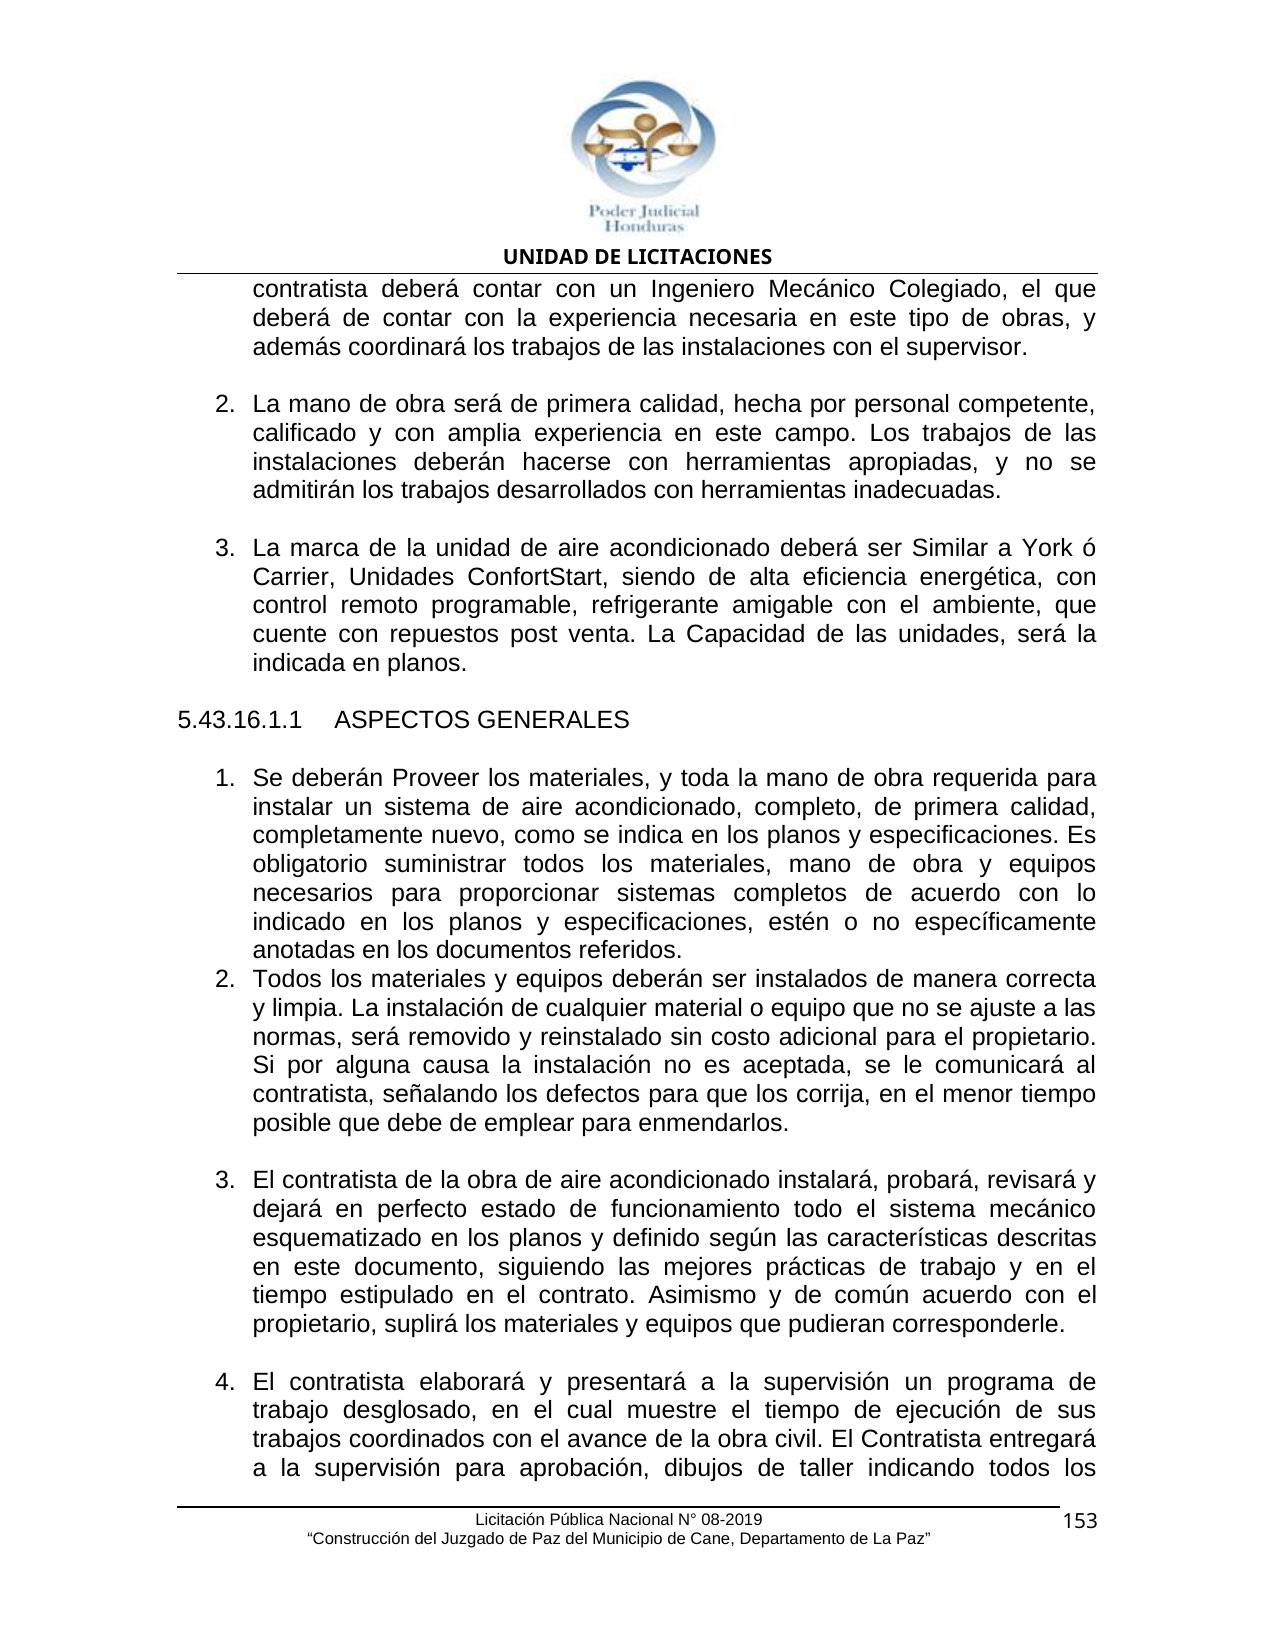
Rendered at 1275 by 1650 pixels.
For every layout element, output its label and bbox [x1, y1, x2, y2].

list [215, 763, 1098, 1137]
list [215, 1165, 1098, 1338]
picture [550, 73, 725, 243]
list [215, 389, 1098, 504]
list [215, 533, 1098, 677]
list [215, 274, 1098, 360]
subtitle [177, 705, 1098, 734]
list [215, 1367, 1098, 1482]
